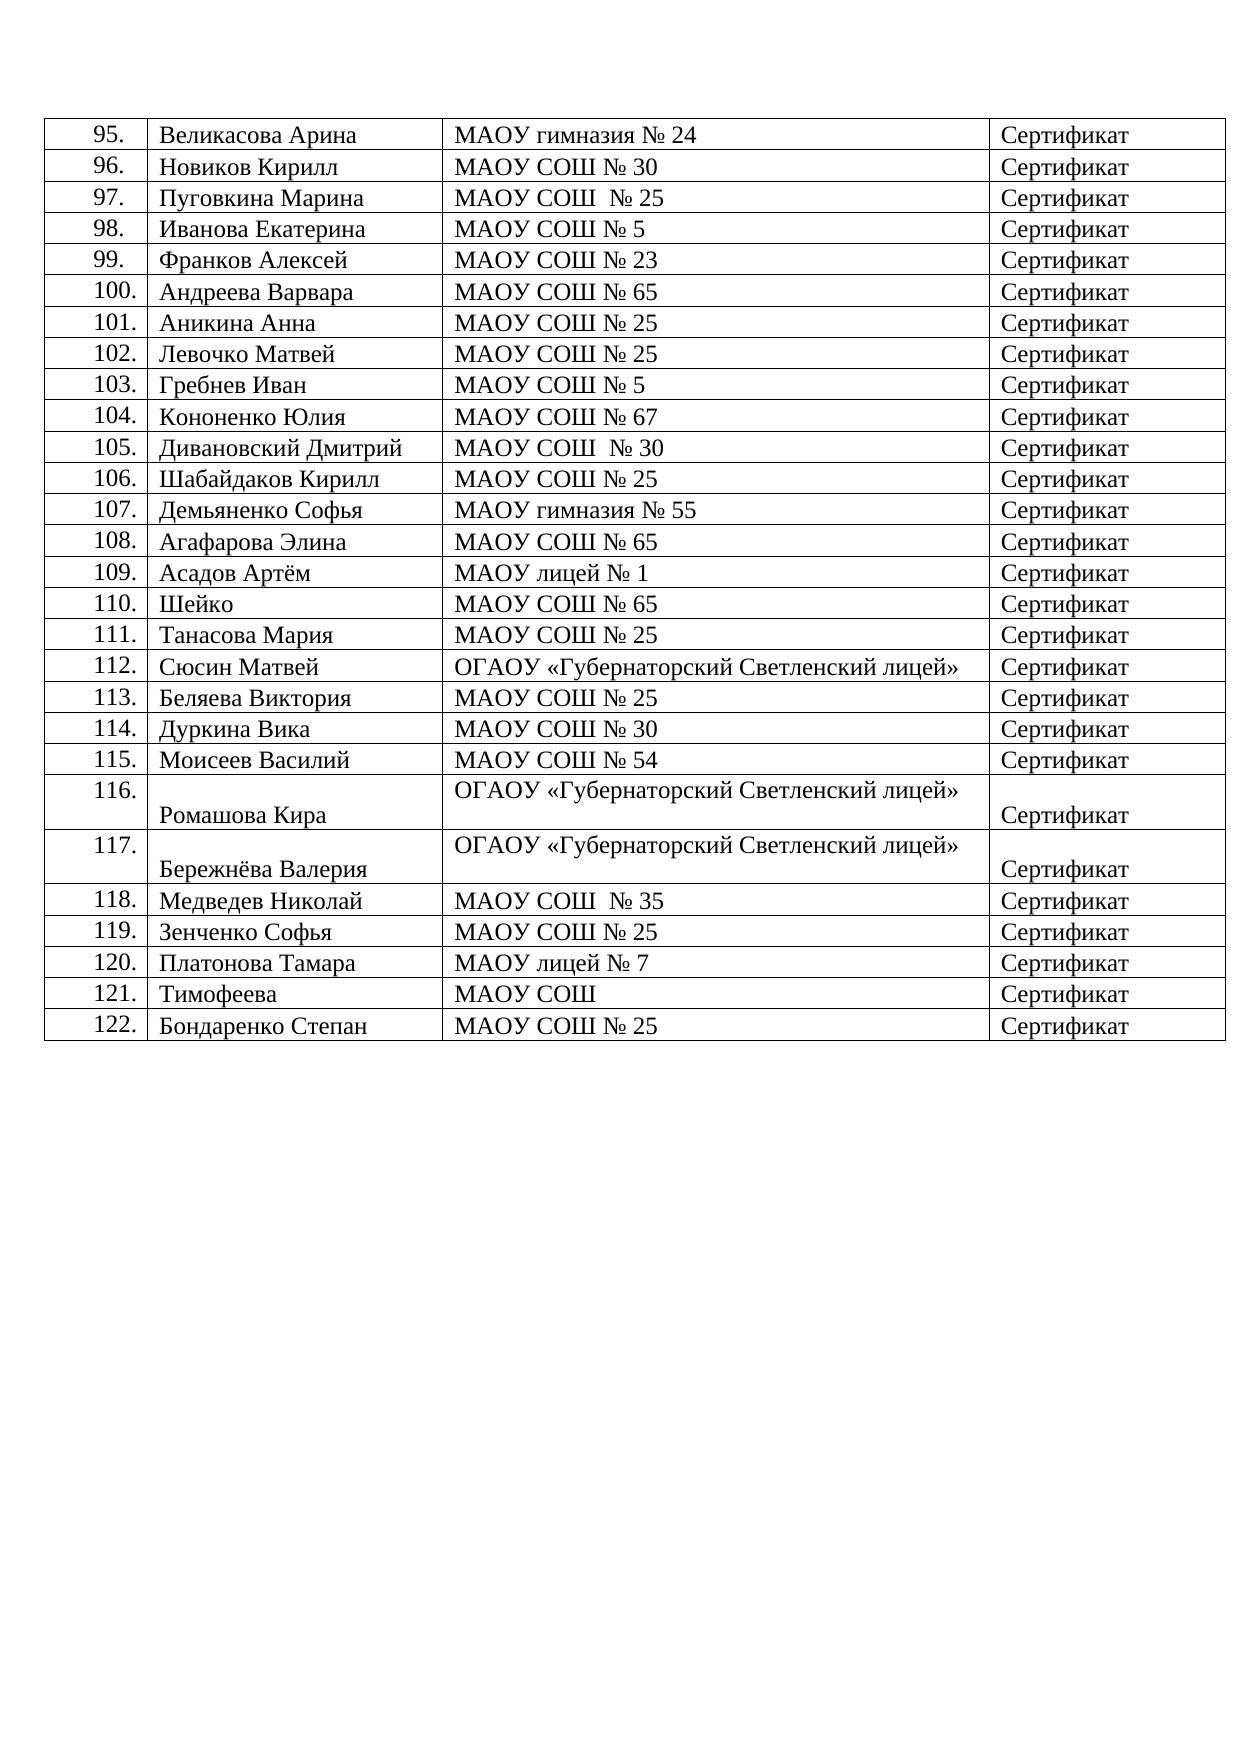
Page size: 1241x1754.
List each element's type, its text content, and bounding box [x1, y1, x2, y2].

table_cell Бережнёва Валерия [148, 830, 442, 883]
table_cell Сертификат [990, 338, 1225, 368]
table_cell МАОУ СОШ № 35 [443, 884, 989, 914]
table_cell МАОУ лицей № 7 [443, 947, 989, 977]
table_cell Сертификат [990, 744, 1225, 774]
table_cell МАОУ СОШ № 25 [443, 338, 989, 368]
table_cell МАОУ СОШ № 25 [443, 463, 989, 493]
table_cell Андреева Варвара [148, 275, 442, 306]
table_cell Сертификат [990, 682, 1225, 712]
table_cell Сертификат [990, 830, 1225, 883]
table_cell [45, 150, 147, 181]
table_cell Сертификат [990, 369, 1225, 399]
table_cell Новиков Кирилл [148, 150, 442, 181]
table_cell Сертификат [990, 275, 1225, 306]
table_cell МАОУ СОШ № 65 [443, 588, 989, 618]
table_cell Сертификат [990, 119, 1225, 149]
table_cell Сертификат [990, 947, 1225, 977]
table_cell [45, 557, 147, 587]
table_cell [45, 119, 147, 149]
table_cell МАОУ гимназия № 24 [443, 119, 989, 149]
table_cell МАОУ СОШ № 67 [443, 400, 989, 431]
table_cell МАОУ СОШ № 30 [443, 713, 989, 743]
table_cell Асадов Артём [148, 557, 442, 587]
table_cell Сертификат [990, 713, 1225, 743]
table_cell [45, 244, 147, 274]
table_cell Левочко Матвей [148, 338, 442, 368]
table_cell [45, 916, 147, 946]
table_cell [45, 947, 147, 977]
table_cell МАОУ СОШ № 25 [443, 916, 989, 946]
table_cell [45, 369, 147, 399]
table_cell Аникина Анна [148, 307, 442, 337]
table_cell [45, 682, 147, 712]
table_cell Тимофеева [148, 978, 442, 1008]
table_cell Сертификат [990, 557, 1225, 587]
table_cell Дуркина Вика [148, 713, 442, 743]
table_cell МАОУ лицей № 1 [443, 557, 989, 587]
table_cell МАОУ гимназия № 55 [443, 494, 989, 524]
table_cell [45, 213, 147, 243]
table_cell [45, 588, 147, 618]
table_cell МАОУ СОШ [443, 978, 989, 1008]
table_cell МАОУ СОШ № 25 [443, 182, 989, 212]
table_cell Моисеев Василий [148, 744, 442, 774]
table_cell [45, 775, 147, 829]
table_cell Сертификат [990, 494, 1225, 524]
table_cell Сертификат [990, 213, 1225, 243]
table_cell Дивановский Дмитрий [148, 432, 442, 462]
table_cell Сертификат [990, 884, 1225, 914]
table_cell Франков Алексей [148, 244, 442, 274]
table_cell Шейко [148, 588, 442, 618]
table_cell Сертификат [990, 619, 1225, 649]
table_cell Сертификат [990, 775, 1225, 829]
table_cell Сертификат [990, 400, 1225, 431]
table_cell Иванова Екатерина [148, 213, 442, 243]
table_cell Кононенко Юлия [148, 400, 442, 431]
table_cell МАОУ СОШ № 25 [443, 1009, 989, 1039]
table_cell МАОУ СОШ № 25 [443, 619, 989, 649]
table_cell [45, 744, 147, 774]
table_cell Ромашова Кира [148, 775, 442, 829]
table_cell Сюсин Матвей [148, 650, 442, 681]
table_cell Сертификат [990, 182, 1225, 212]
table_cell [45, 463, 147, 493]
table_cell ОГАОУ «Губернаторский Светленский лицей» [443, 650, 989, 681]
table_cell [45, 182, 147, 212]
table_cell МАОУ СОШ № 25 [443, 307, 989, 337]
table_cell Сертификат [990, 978, 1225, 1008]
table_cell [45, 275, 147, 306]
table_cell Бондаренко Степан [148, 1009, 442, 1039]
table_cell Сертификат [990, 244, 1225, 274]
table_cell [45, 338, 147, 368]
table_cell [45, 494, 147, 524]
table_cell Зенченко Софья [148, 916, 442, 946]
table_cell Агафарова Элина [148, 525, 442, 556]
table_cell Сертификат [990, 588, 1225, 618]
table_cell Медведев Николай [148, 884, 442, 914]
table_cell Сертификат [990, 150, 1225, 181]
table_cell МАОУ СОШ № 25 [443, 682, 989, 712]
table_cell [45, 525, 147, 556]
table_cell [45, 400, 147, 431]
table_cell Гребнев Иван [148, 369, 442, 399]
table_cell [45, 884, 147, 914]
table_cell Сертификат [990, 463, 1225, 493]
table_cell МАОУ СОШ № 5 [443, 369, 989, 399]
table_cell [45, 1009, 147, 1039]
table_cell Сертификат [990, 650, 1225, 681]
table_cell МАОУ СОШ № 30 [443, 150, 989, 181]
table_cell Сертификат [990, 307, 1225, 337]
table_cell МАОУ СОШ № 23 [443, 244, 989, 274]
table_cell Беляева Виктория [148, 682, 442, 712]
table_cell [45, 978, 147, 1008]
table_cell МАОУ СОШ № 65 [443, 525, 989, 556]
table_cell Сертификат [990, 916, 1225, 946]
table_cell Танасова Мария [148, 619, 442, 649]
table_cell МАОУ СОШ № 65 [443, 275, 989, 306]
table_cell МАОУ СОШ № 5 [443, 213, 989, 243]
table_cell [45, 307, 147, 337]
table_cell Демьяненко Софья [148, 494, 442, 524]
table_cell Платонова Тамара [148, 947, 442, 977]
table_cell ОГАОУ «Губернаторский Светленский лицей» [443, 830, 989, 883]
table_cell Сертификат [990, 525, 1225, 556]
table_cell ОГАОУ «Губернаторский Светленский лицей» [443, 775, 989, 829]
table_cell Шабайдаков Кирилл [148, 463, 442, 493]
table_cell Пуговкина Марина [148, 182, 442, 212]
table_cell [45, 830, 147, 883]
table_cell [45, 713, 147, 743]
table_cell Великасова Арина [148, 119, 442, 149]
table_cell [45, 432, 147, 462]
table_cell [45, 650, 147, 681]
table_cell МАОУ СОШ № 30 [443, 432, 989, 462]
table_cell [45, 619, 147, 649]
table_cell МАОУ СОШ № 54 [443, 744, 989, 774]
table_cell Сертификат [990, 432, 1225, 462]
table_cell Сертификат [990, 1009, 1225, 1039]
